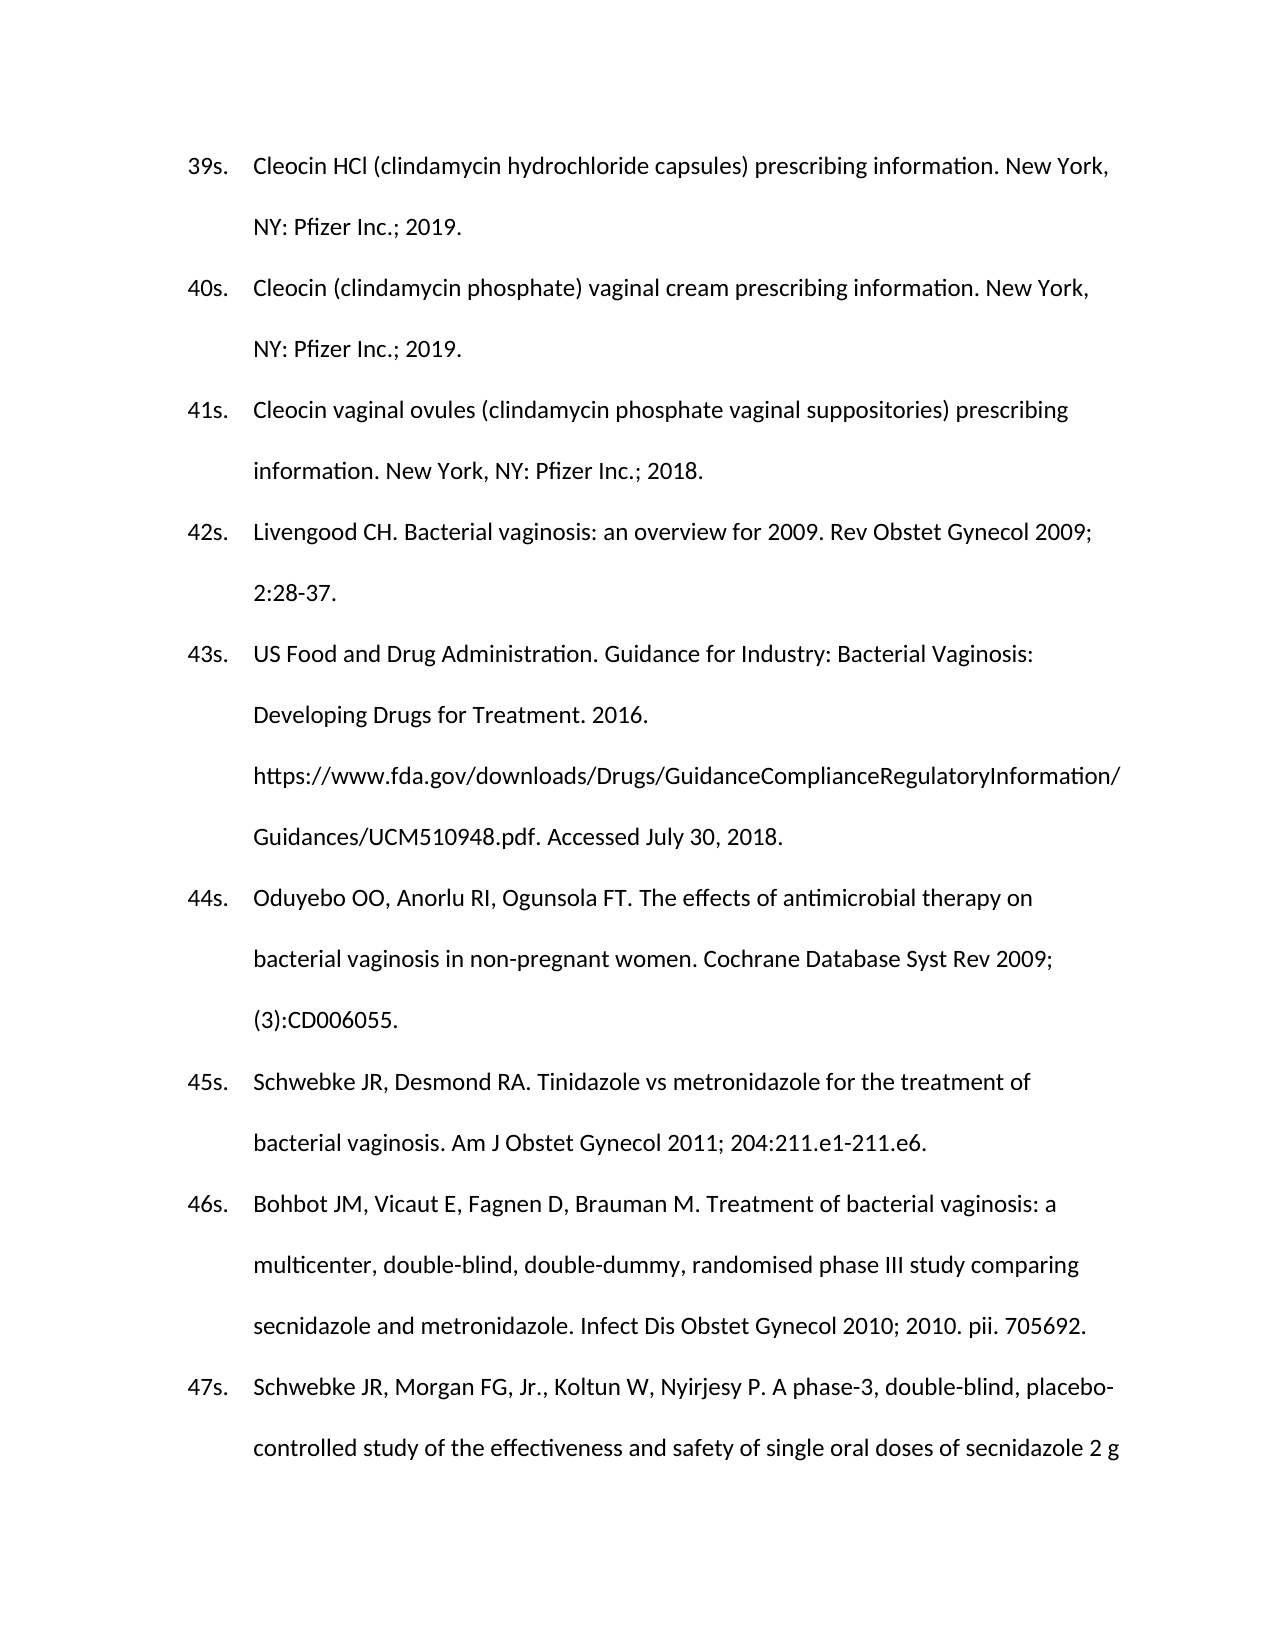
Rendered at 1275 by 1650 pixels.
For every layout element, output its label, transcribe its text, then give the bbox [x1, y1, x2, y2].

list Livengood CH. Bacterial vaginosis: an overview for 2009. Rev Obstet Gynecol 2009; 2:28-37. [187, 516, 1125, 608]
list Schwebke JR, Desmond RA. Tinidazole vs metronidazole for the treatment of bacterial vaginosis. Am J Obstet Gynecol 2011; 204:211.e1-211.e6. [187, 1066, 1125, 1157]
list Cleocin HCl (clindamycin hydrochloride capsules) prescribing information. New York, NY: Pfizer Inc.; 2019. [187, 150, 1125, 242]
list Bohbot JM, Vicaut E, Fagnen D, Brauman M. Treatment of bacterial vaginosis: a multicenter, double-blind, double-dummy, randomised phase III study comparing secnidazole and metronidazole. Infect Dis Obstet Gynecol 2010; 2010. pii. 705692. [187, 1188, 1125, 1340]
list Cleocin (clindamycin phosphate) vaginal cream prescribing information. New York, NY: Pfizer Inc.; 2019. [187, 272, 1125, 364]
list US Food and Drug Administration. Guidance for Industry: Bacterial Vaginosis: Developing Drugs for Treatment. 2016. https://www.fda.gov/downloads/Drugs/GuidanceComplianceRegulatoryInformation/Guidances/UCM510948.pdf. Accessed July 30, 2018. [187, 638, 1125, 852]
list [187, 1371, 1125, 1462]
list Oduyebo OO, Anorlu RI, Ogunsola FT. The effects of antimicrobial therapy on bacterial vaginosis in non-pregnant women. Cochrane Database Syst Rev 2009; (3):CD006055. [187, 882, 1125, 1035]
list Cleocin vaginal ovules (clindamycin phosphate vaginal suppositories) prescribing information. New York, NY: Pfizer Inc.; 2018. [187, 394, 1125, 486]
